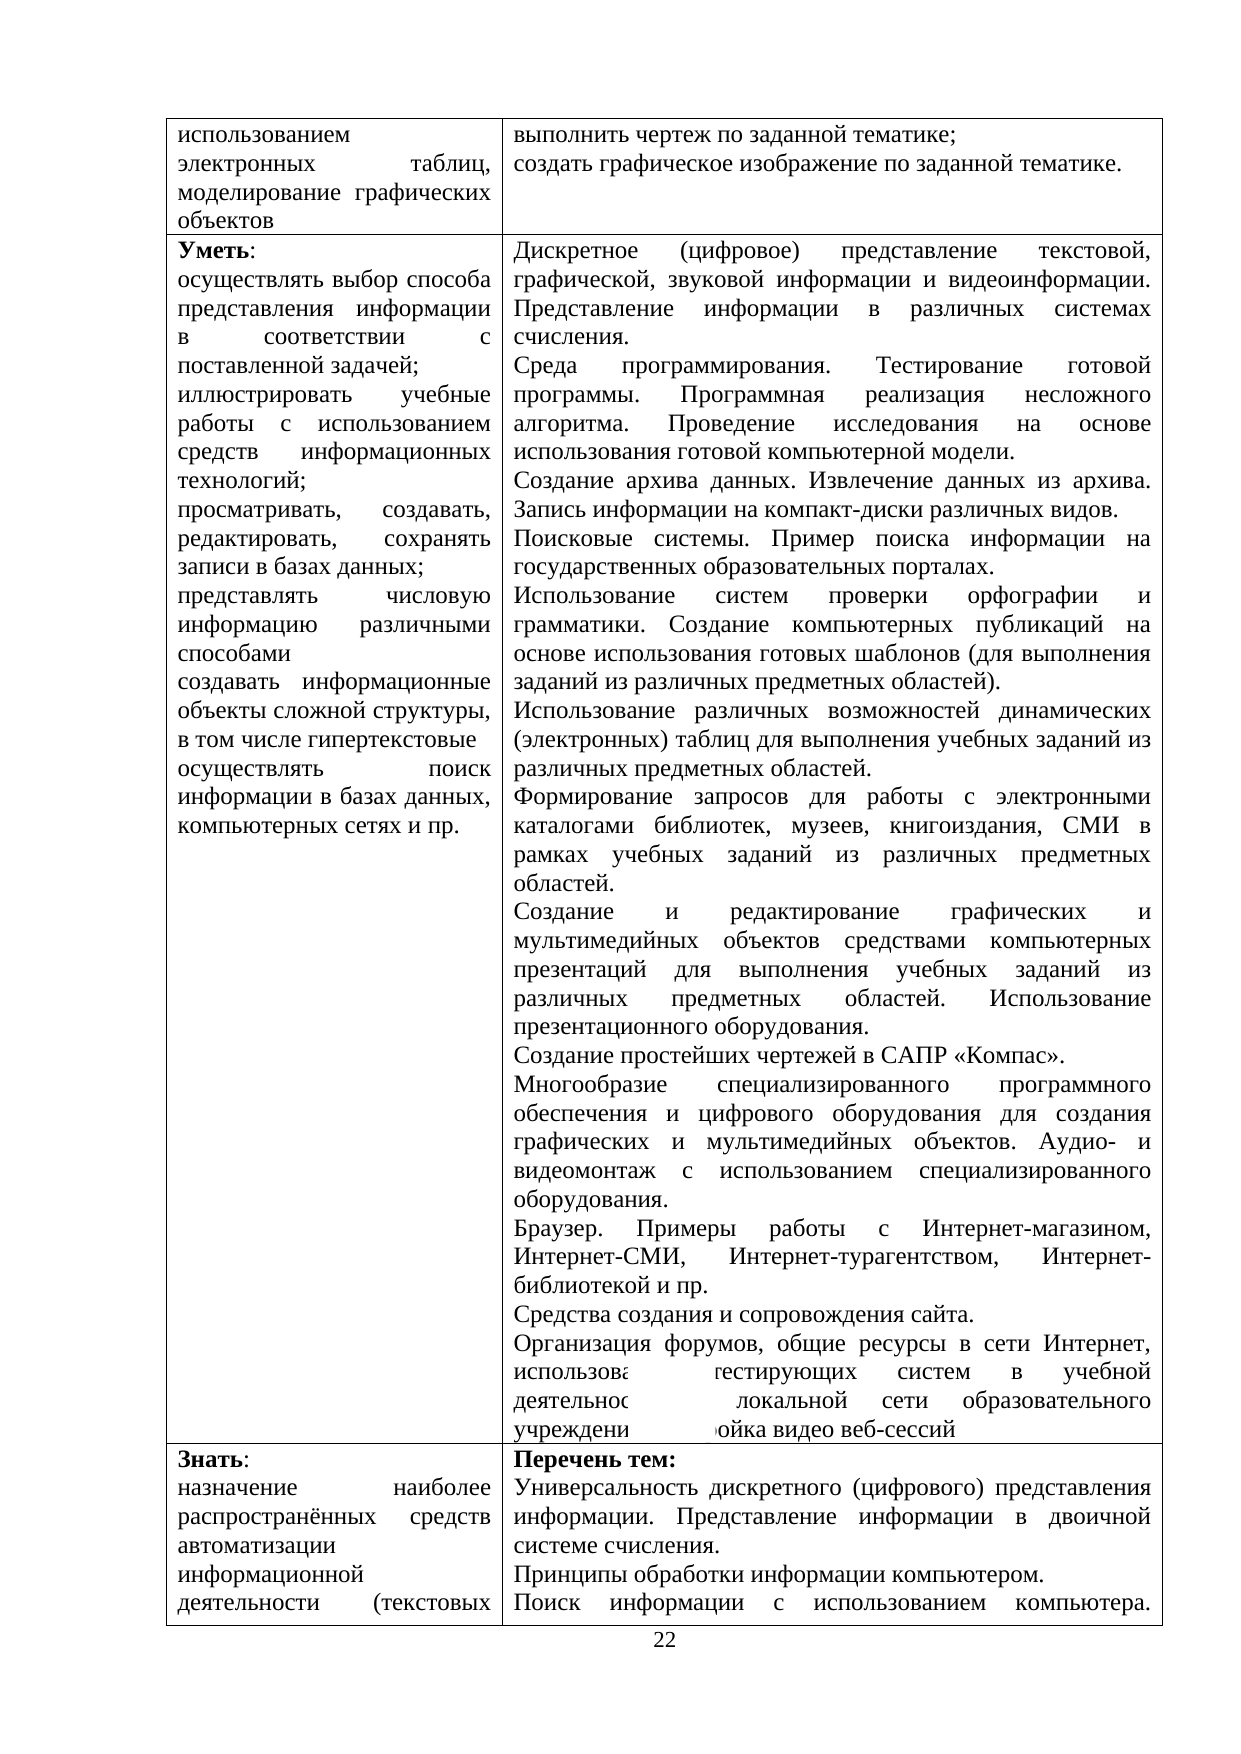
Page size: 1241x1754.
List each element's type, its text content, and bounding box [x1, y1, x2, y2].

table_cell Уметь: осуществлять выбор способа представления информации в соответствии с поставленной задачей; иллюстрировать учебные работы с использованием средств информационных технологий; просматривать, создавать, редактировать, сохранять записи в базах данных; представлять числовую информацию различными способами создавать информационные объекты сложной структуры, в том числе гипертекстовые осуществлять поиск информации в базах данных, компьютерных сетях и пр. [167, 235, 502, 1443]
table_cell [503, 119, 1162, 234]
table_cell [167, 1444, 502, 1625]
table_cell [503, 1444, 1162, 1625]
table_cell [167, 119, 502, 234]
table_cell Дискретное (цифровое) представление текстовой, графической, звуковой информации и видеоинформации. Представление информации в различных системах счисления. Среда программирования. Тестирование готовой программы. Программная реализация несложного алгоритма. Проведение исследования на основе использования готовой компьютерной модели. Создание архива данных. Извлечение данных из архива. Запись информации на компакт-диски различных видов. Поисковые системы. Пример поиска информации на государственных образовательных порталах. Использование систем проверки орфографии и грамматики. Создание компьютерных публикаций на основе использования готовых шаблонов (для выполнения заданий из различных предметных областей). Использование различных возможностей динамических (электронных) таблиц для выполнения учебных заданий из различных предметных областей. Формирование запросов для работы с электронными каталогами библиотек, музеев, книгоиздания, СМИ в рамках учебных заданий из различных предметных областей. Создание и редактирование графических и мультимедийных объектов средствами компьютерных презентаций для выполнения учебных заданий из различных предметных областей. Использование презентационного оборудования. Создание простейших чертежей в САПР «Компас». Многообразие специализированного программного обеспечения и цифрового оборудования для создания графических и мультимедийных объектов. Аудио- и видеомонтаж с использованием специализированного оборудования. Браузер. Примеры работы с Интернет-магазином, Интернет-СМИ, Интернет-турагентством, Интернет-библиотекой и пр. Средства создания и сопровождения сайта. Организация форумов, общие ресурсы в сети Интернет, использование тестирующих систем в учебной деятельности в локальной сети образовательного учреждения. Настройка видео веб-сессий [503, 235, 1162, 1443]
